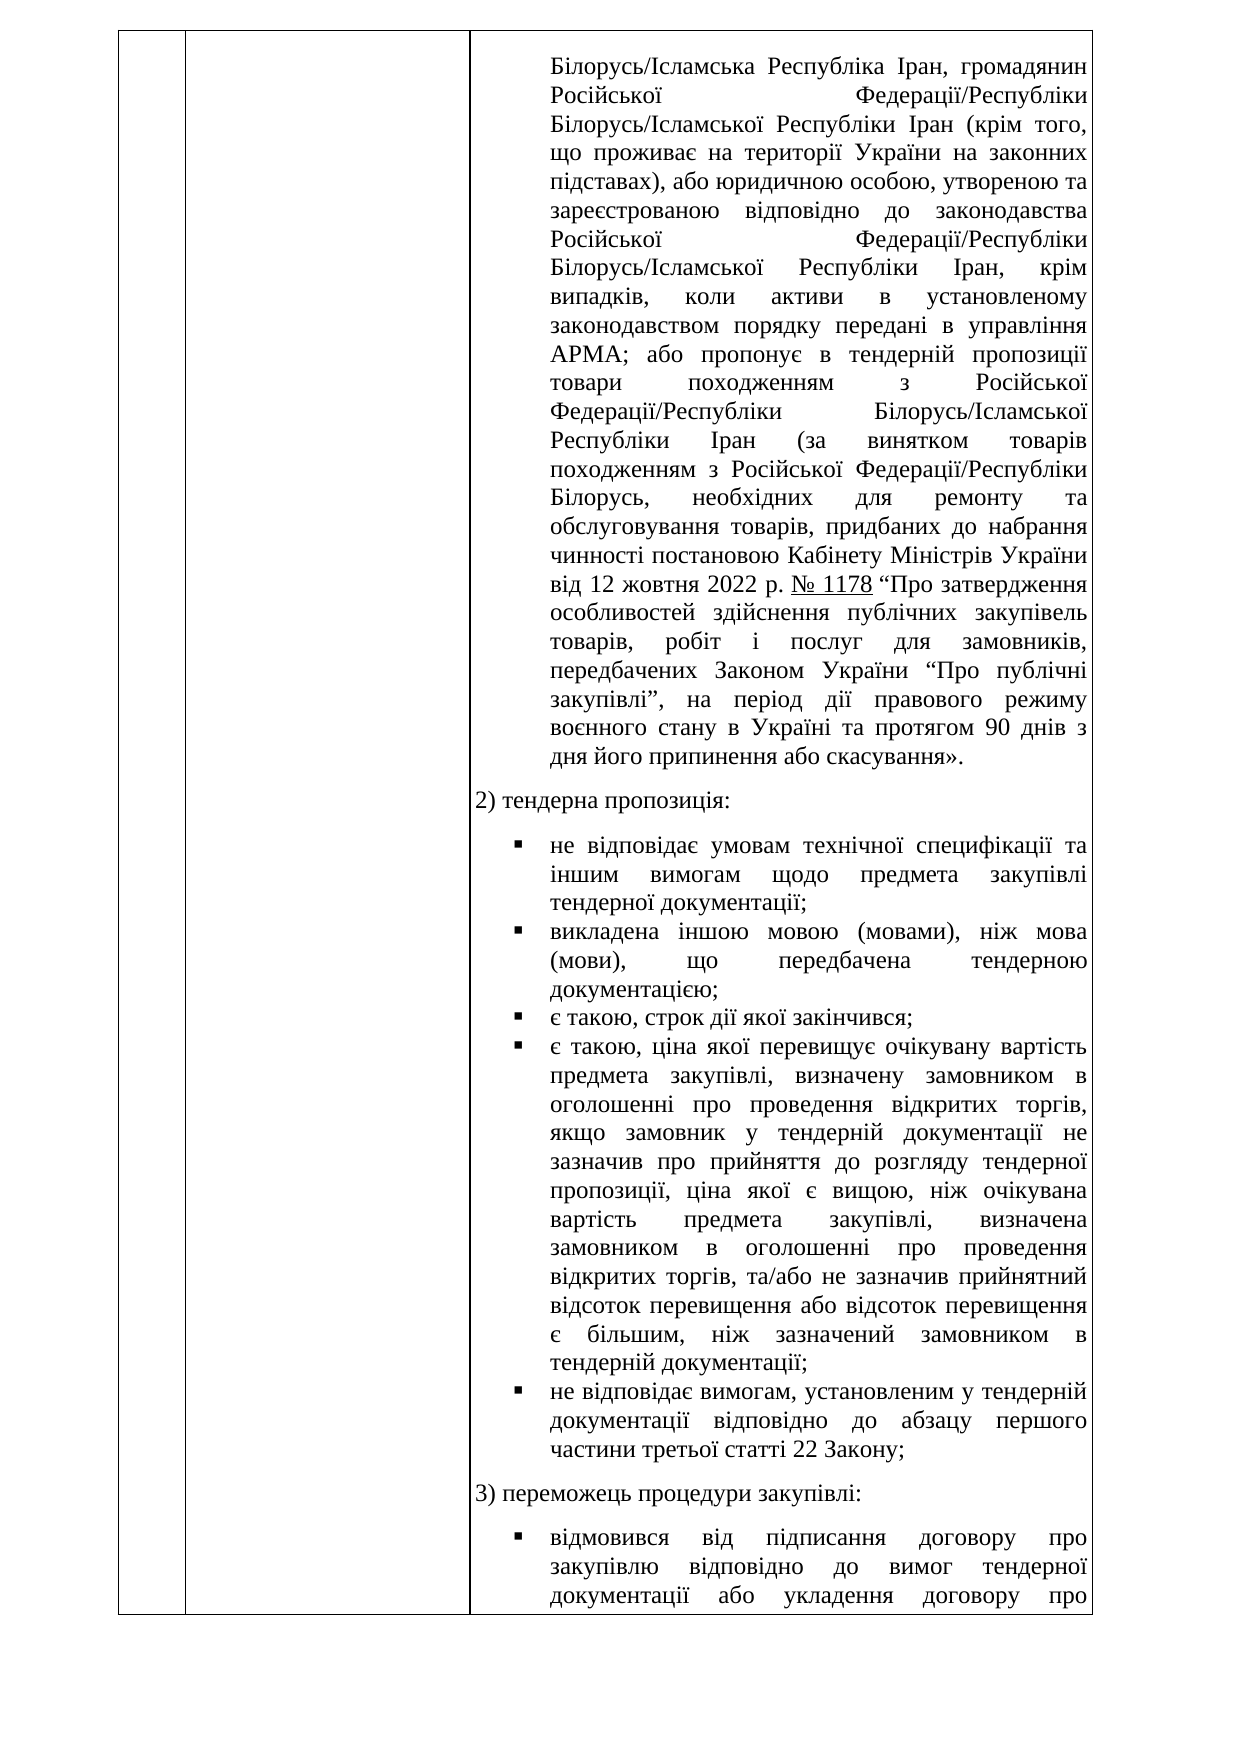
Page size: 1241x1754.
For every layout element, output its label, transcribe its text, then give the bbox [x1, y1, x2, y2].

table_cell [186, 31, 469, 1614]
table_cell 4 [119, 31, 185, 1614]
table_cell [471, 31, 1092, 1614]
